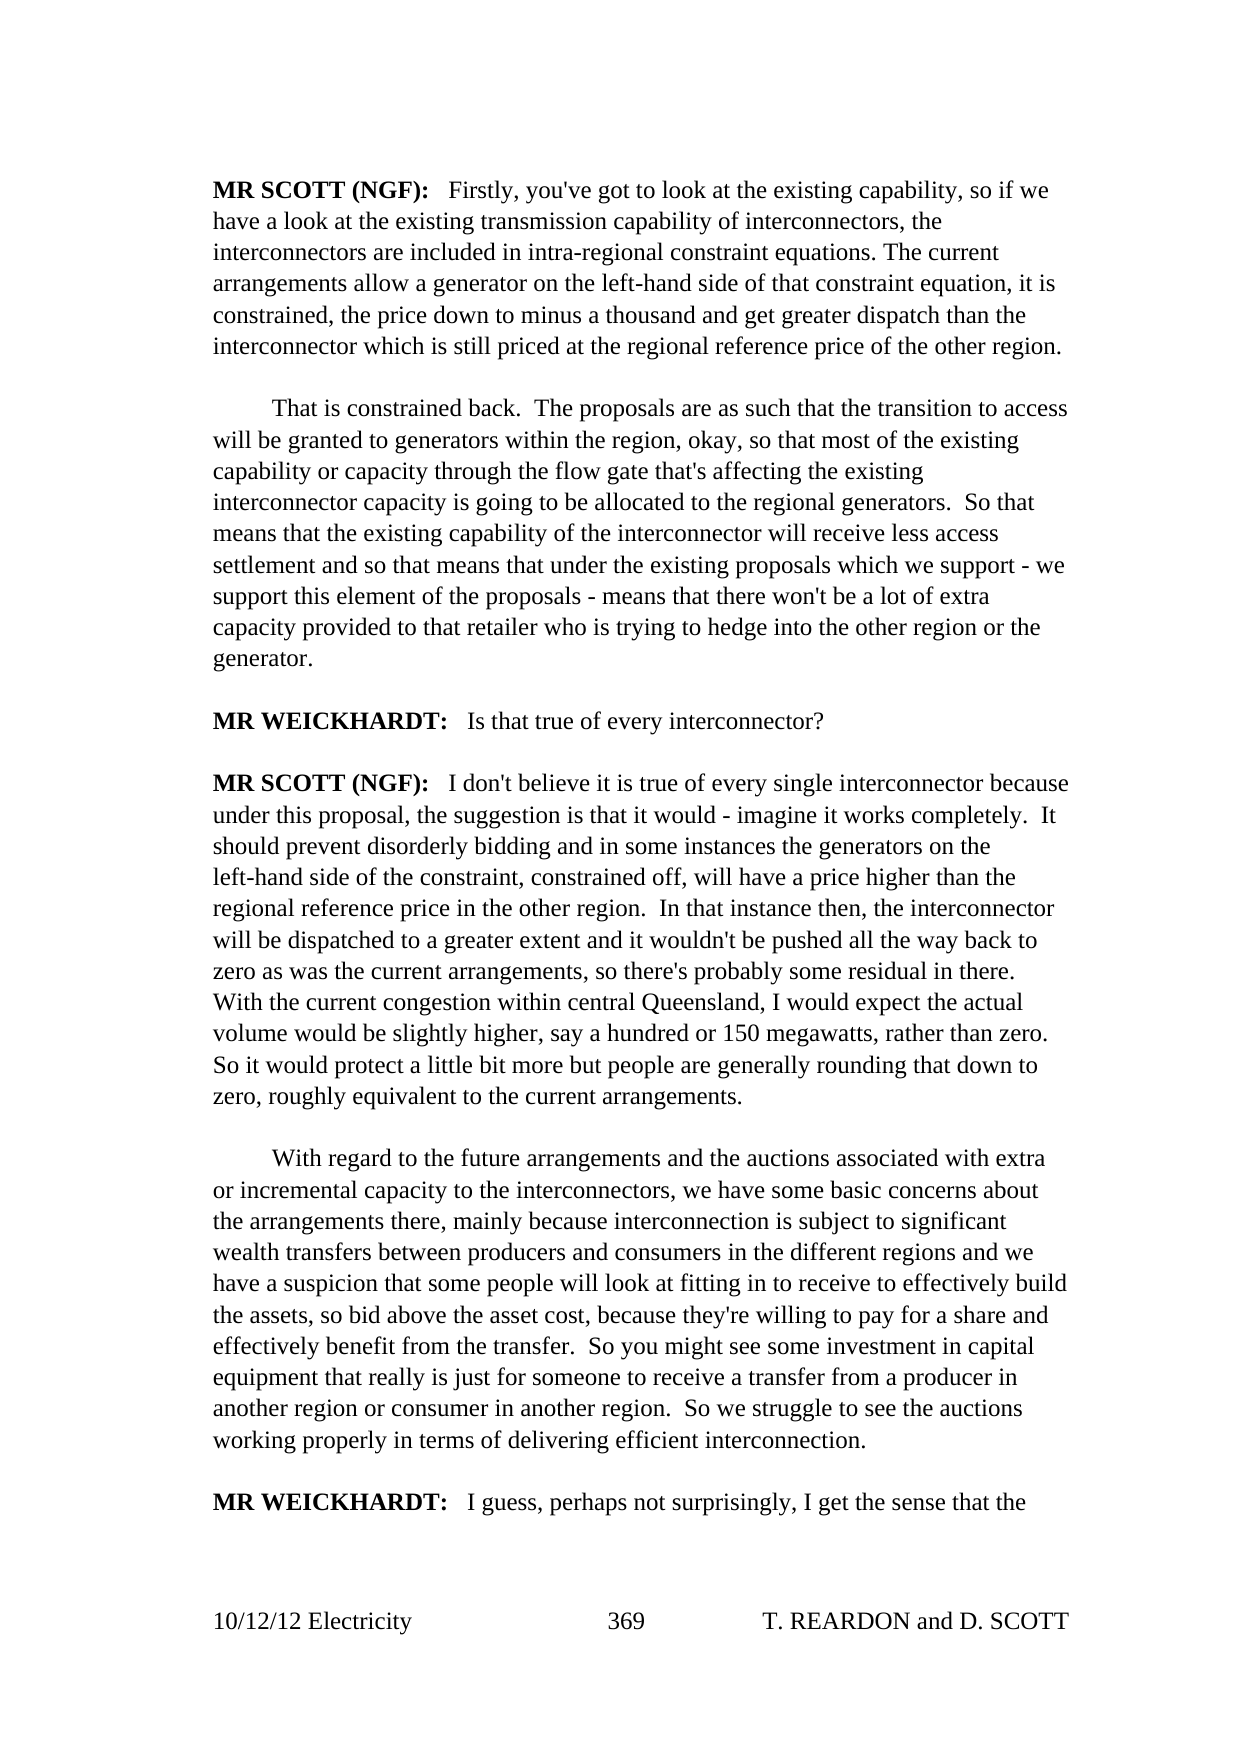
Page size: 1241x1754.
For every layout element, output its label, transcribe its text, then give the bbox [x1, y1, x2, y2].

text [213, 1486, 1069, 1517]
text MR WEICKHARDT: Is that true of every interconnector? [213, 704, 1069, 736]
text With regard to the future arrangements and the auctions associated with extra or incremental capacity to the interconnectors, we have some basic concerns about the arrangements there, mainly because interconnection is subject to significant wealth transfers between producers and consumers in the different regions and we have a suspicion that some people will look at fitting in to receive to effectively build the assets, so bid above the asset cost, because they're willing to pay for a share and effectively benefit from the transfer. So you might see some investment in capital equipment that really is just for someone to receive a transfer from a producer in another region or consumer in another region. So we struggle to see the auctions working properly in terms of delivering efficient interconnection. [213, 1142, 1069, 1454]
text MR SCOTT (NGF): Firstly, you've got to look at the existing capability, so if we have a look at the existing transmission capability of interconnectors, the interconnectors are included in intra-regional constraint equations. The current arrangements allow a generator on the left-hand side of that constraint equation, it is constrained, the price down to minus a thousand and get greater dispatch than the interconnector which is still priced at the regional reference price of the other region. [213, 173, 1069, 361]
text That is constrained back. The proposals are as such that the transition to access will be granted to generators within the region, okay, so that most of the existing capability or capacity through the flow gate that's affecting the existing interconnector capacity is going to be allocated to the regional generators. So that means that the existing capability of the interconnector will receive less access settlement and so that means that under the existing proposals which we support - we support this element of the proposals - means that there won't be a lot of extra capacity provided to that retailer who is trying to hedge into the other region or the generator. [213, 392, 1069, 673]
text MR SCOTT (NGF): I don't believe it is true of every single interconnector because under this proposal, the suggestion is that it would - imagine it works completely. It should prevent disorderly bidding and in some instances the generators on the left-hand side of the constraint, constrained off, will have a price higher than the regional reference price in the other region. In that instance then, the interconnector will be dispatched to a greater extent and it wouldn't be pushed all the way back to zero as was the current arrangements, so there's probably some residual in there. With the current congestion within central Queensland, I would expect the actual volume would be slightly higher, say a hundred or 150 megawatts, rather than zero. So it would protect a little bit more but people are generally rounding that down to zero, roughly equivalent to the current arrangements. [213, 767, 1069, 1111]
